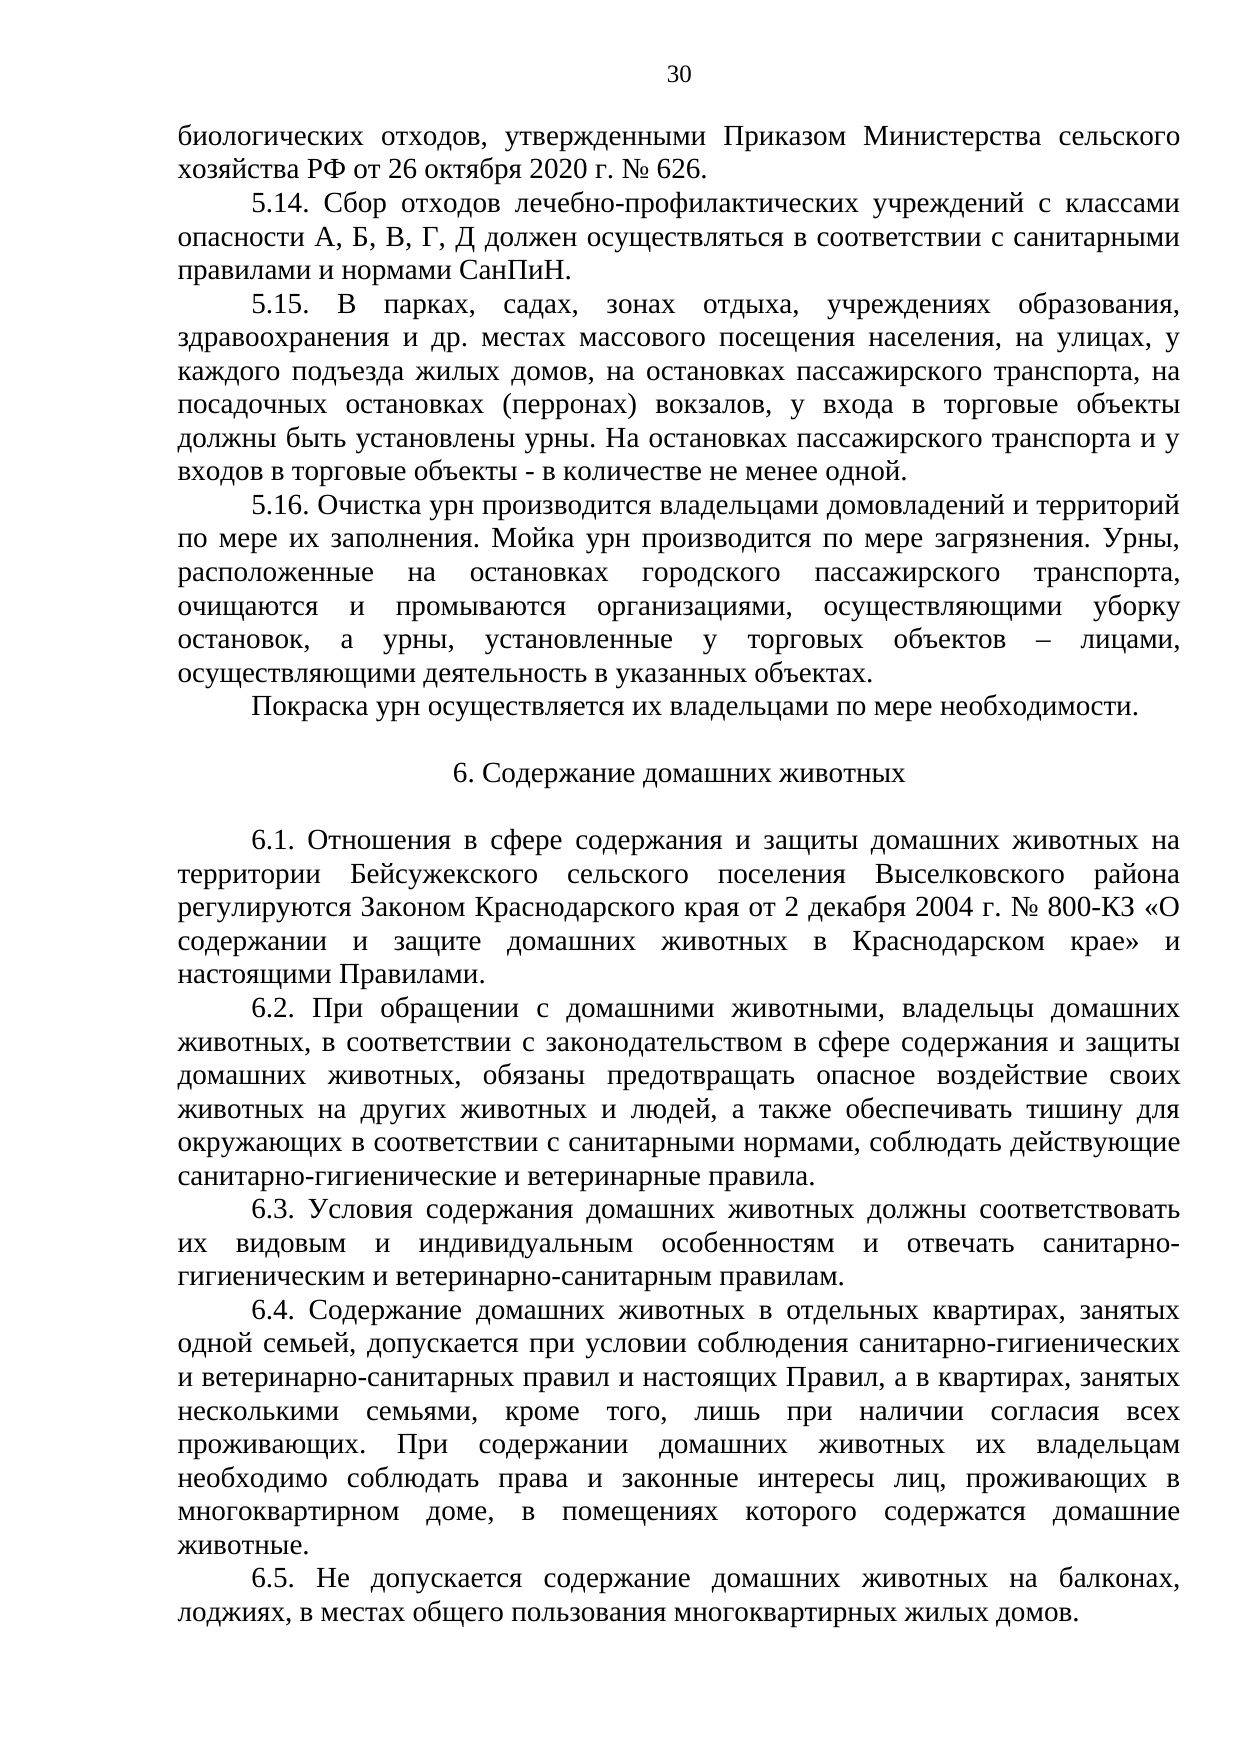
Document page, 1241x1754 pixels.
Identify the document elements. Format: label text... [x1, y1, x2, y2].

text 6.5. Не допускается содержание домашних животных на балконах, лоджиях, в местах общего пользования многоквартирных жилых домов. [177, 1560, 1181, 1627]
text 5.16. Очистка урн производится владельцами домовладений и территорий по мере их заполнения. Мойка урн производится по мере загрязнения. Урны, расположенные на остановках городского пассажирского транспорта, очищаются и промываются организациями, осуществляющими уборку остановок, а урны, установленные у торговых объектов – лицами, осуществляющими деятельность в указанных объектах. [177, 487, 1181, 688]
text 6.1. Отношения в сфере содержания и защиты домашних животных на территории Бейсужекского сельского поселения Выселковского района регулируются Законом Краснодарского края от 2 декабря 2004 г. № 800-КЗ «О содержании и защите домашних животных в Краснодарском крае» и настоящими Правилами. [177, 822, 1181, 990]
text 6. Содержание домашних животных [177, 755, 1181, 789]
text 6.2. При обращении с домашними животными, владельцы домашних животных, в соответствии с законодательством в сфере содержания и защиты домашних животных, обязаны предотвращать опасное воздействие своих животных на других животных и людей, а также обеспечивать тишину для окружающих в соответствии с санитарными нормами, соблюдать действующие санитарно-гигиенические и ветеринарные правила. [177, 990, 1181, 1191]
text 5.15. В парках, садах, зонах отдыха, учреждениях образования, здравоохранения и др. местах массового посещения населения, на улицах, у каждого подъезда жилых домов, на остановках пассажирского транспорта, на посадочных остановках (перронах) вокзалов, у входа в торговые объекты должны быть установлены урны. На остановках пассажирского транспорта и у входов в торговые объекты - в количестве не менее одной. [177, 286, 1181, 487]
text 5.14. Сбор отходов лечебно-профилактических учреждений с классами опасности А, Б, В, Г, Д должен осуществляться в соответствии с санитарными правилами и нормами СанПиН. [177, 185, 1181, 286]
text 6.3. Условия содержания домашних животных должны соответствовать их видовым и индивидуальным особенностям и отвечать санитарно-гигиеническим и ветеринарно-санитарным правилам. [177, 1191, 1181, 1292]
text 6.4. Содержание домашних животных в отдельных квартирах, занятых одной семьей, допускается при условии соблюдения санитарно-гигиенических и ветеринарно-санитарных правил и настоящих Правил, а в квартирах, занятых несколькими семьями, кроме того, лишь при наличии согласия всех проживающих. При содержании домашних животных их владельцам необходимо соблюдать права и законные интересы лиц, проживающих в многоквартирном доме, в помещениях которого содержатся домашние животные. [177, 1292, 1181, 1560]
text Покраска урн осуществляется их владельцами по мере необходимости. [177, 688, 1181, 722]
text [177, 118, 1181, 185]
